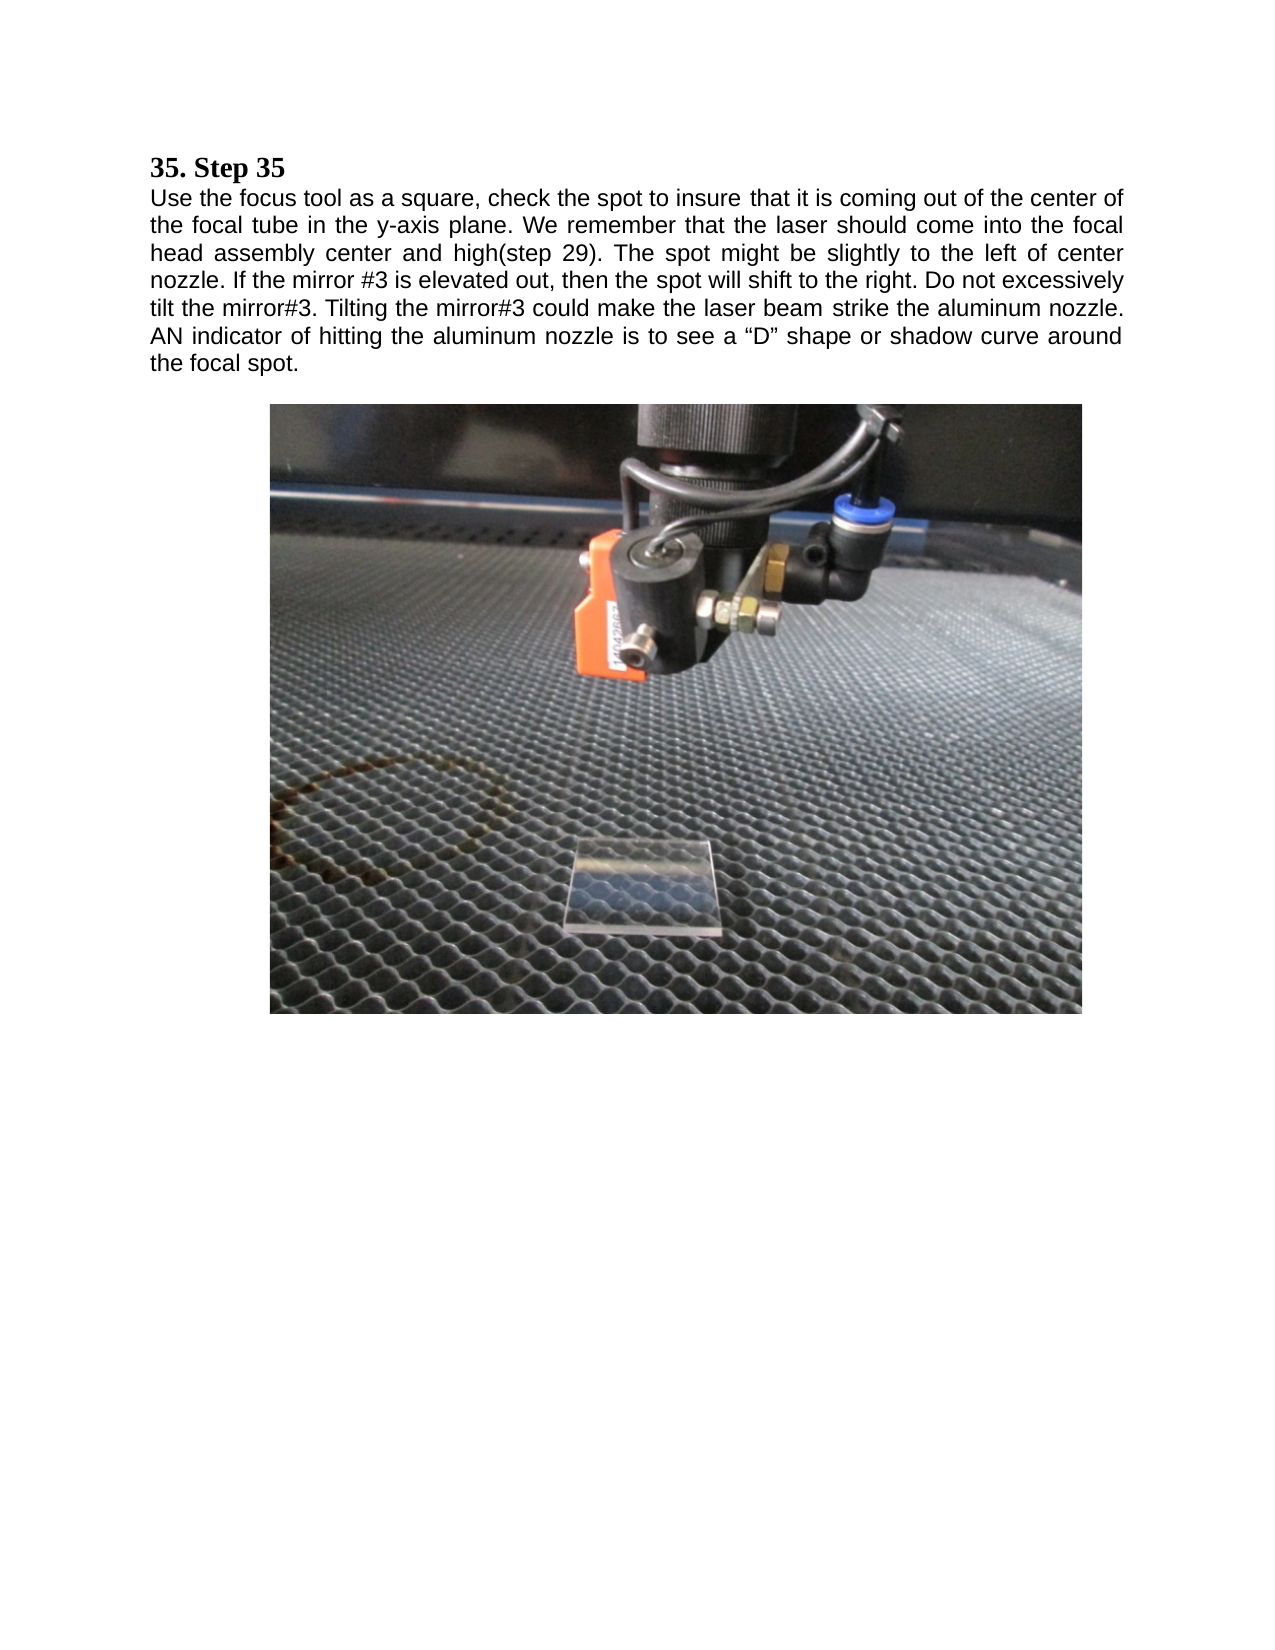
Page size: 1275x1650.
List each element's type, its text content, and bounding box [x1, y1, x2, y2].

text 35. Step 35 [150, 150, 1125, 183]
text Use the focus tool as a square, check the spot to insure that it is coming out of the center of the focal tube in the y-axis plane. We remember that the laser should come into the focal head assembly center and high(step 29). The spot might be slightly to the left of center nozzle. If the mirror #3 is elevated out, then the spot will shift to the right. Do not excessively tilt the mirror#3. Tilting the mirror#3 could make the laser beam strike the aluminum nozzle. AN indicator of hitting the aluminum nozzle is to see a “D” shape or shadow curve around the focal spot. [150, 183, 1125, 377]
picture [269, 404, 1083, 1014]
